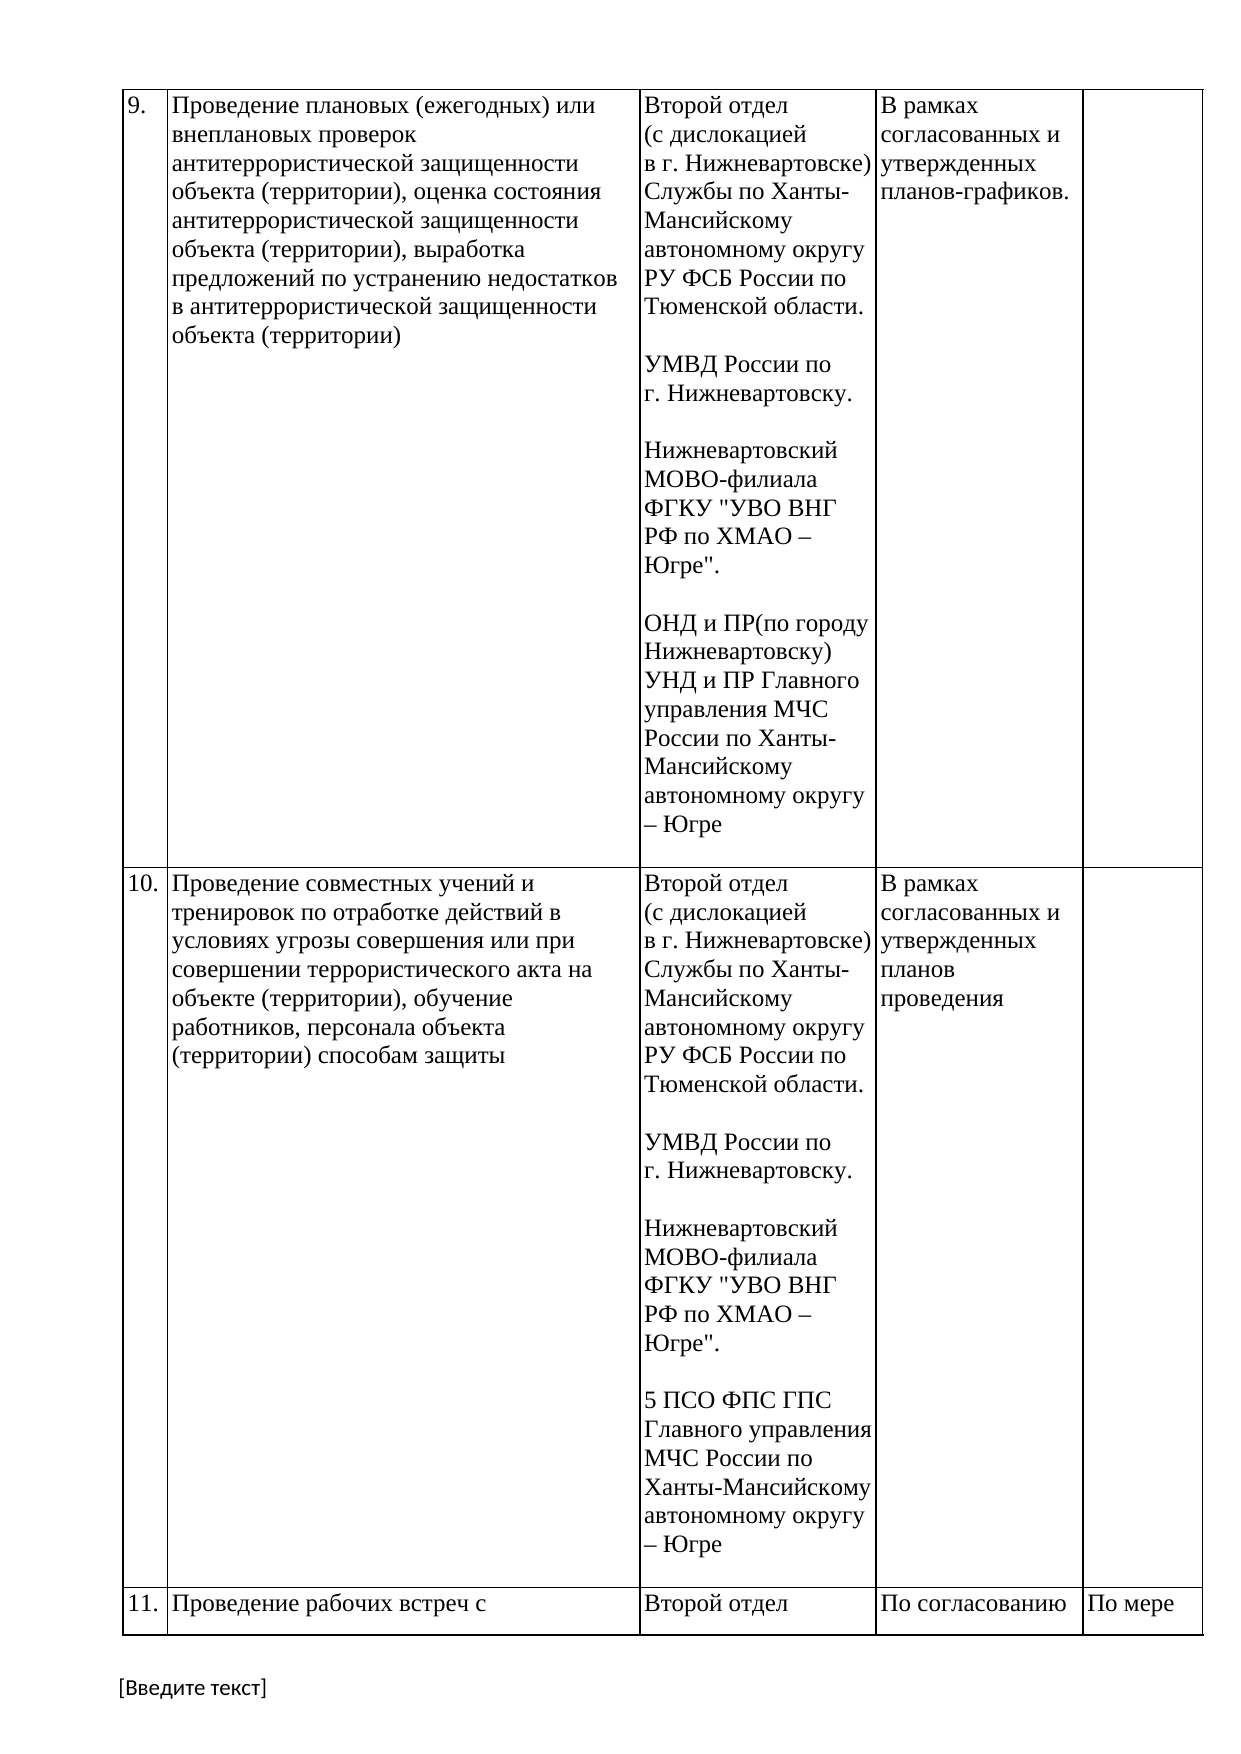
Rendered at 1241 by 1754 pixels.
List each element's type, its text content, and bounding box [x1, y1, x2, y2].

table_cell [1084, 90, 1202, 866]
table_cell Второй отдел (с дислокацией в г. Нижневартовске) Службы по Ханты-Мансийскому автономному округу РУ ФСБ России по Тюменской области. УМВД России по г. Нижневартовску. Нижневартовский МОВО-филиала ФГКУ "УВО ВНГ РФ по ХМАО – Югре". ОНД и ПР(по городу Нижневартовску) УНД и ПР Главного управления МЧС России по Ханты-Мансийскому автономному округу – Югре [641, 90, 875, 866]
table_cell Проведение плановых (ежегодных) или внеплановых проверок антитеррористической защищенности объекта (территории), оценка состояния антитеррористической защищенности объекта (территории), выработка предложений по устранению недостатков в антитеррористической защищенности объекта (территории) [168, 90, 639, 866]
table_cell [168, 1588, 639, 1634]
table_cell [124, 1588, 167, 1634]
table_cell В рамках согласованных и утвержденных планов проведения [877, 868, 1082, 1587]
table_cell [641, 1588, 875, 1634]
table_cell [1084, 1588, 1202, 1634]
table_cell [124, 868, 167, 1587]
table_cell [124, 90, 167, 866]
table_cell [1084, 868, 1202, 1587]
table_cell Проведение совместных учений и тренировок по отработке действий в условиях угрозы совершения или при совершении террористического акта на объекте (территории), обучение работников, персонала объекта (территории) способам защиты [168, 868, 639, 1587]
table_cell Второй отдел (с дислокацией в г. Нижневартовске) Службы по Ханты-Мансийскому автономному округу РУ ФСБ России по Тюменской области. УМВД России по г. Нижневартовску. Нижневартовский МОВО-филиала ФГКУ "УВО ВНГ РФ по ХМАО – Югре". 5 ПСО ФПС ГПС Главного управления МЧС России по Ханты-Мансийскому автономному округу – Югре [641, 868, 875, 1587]
table_cell По согласованию [877, 1588, 1082, 1634]
table_cell В рамках согласованных и утвержденных планов-графиков. [877, 90, 1082, 866]
